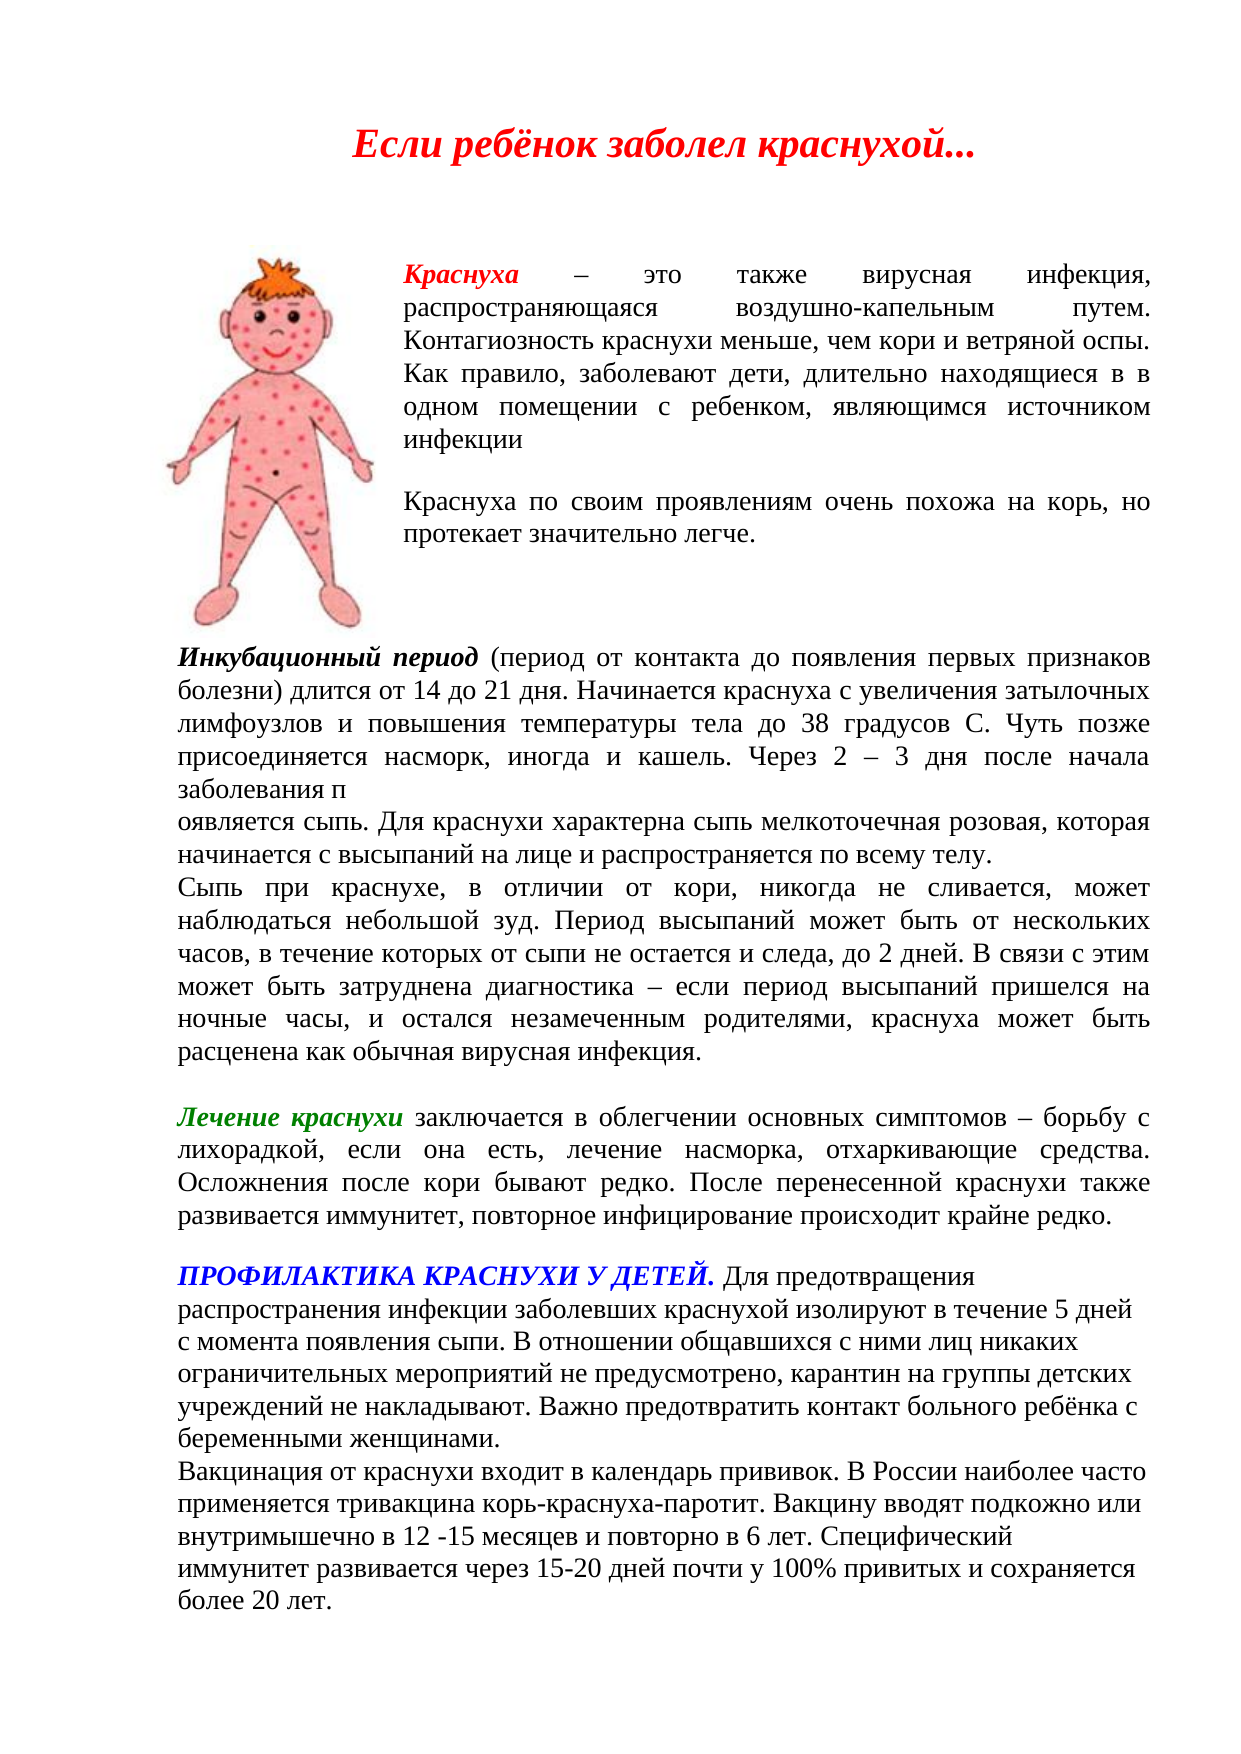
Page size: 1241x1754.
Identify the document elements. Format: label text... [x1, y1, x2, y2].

text Сыпь при краснухе, в отличии от кори, никогда не сливается, может наблюдаться небольшой зуд. Период высыпаний может быть от нескольких часов, в течение которых от сыпи не остается и следа, до 2 дней. В связи с этим может быть затруднена диагностика – если период высыпаний пришелся на ночные часы, и остался незамеченным родителями, краснуха может быть расценена как обычная вирусная инфекция. [177, 870, 1152, 1067]
text оявляется сыпь. Для краснухи характерна сыпь мелкоточечная розовая, которая начинается с высыпаний на лице и распространяется по всему телу. [177, 804, 1152, 870]
text Лечение краснухи заключается в облегчении основных симптомов – борьбу с лихорадкой, если она есть, лечение насморка, отхаркивающие средства. Осложнения после кори бывают редко. После перенесенной краснухи также развивается иммунитет, повторное инфицирование происходит крайне редко. [177, 1099, 1152, 1231]
text ПРОФИЛАКТИКА КРАСНУХИ У ДЕТЕЙ. Для предотвращения распространения инфекции заболевших краснухой изолируют в течение 5 дней с момента появления сыпи. В отношении общавшихся с ними лиц никаких ограничительных мероприятий не предусмотрено, карантин на группы детских учреждений не накладывают. Важно предотвратить контакт больного ребёнка с беременными женщинами. [177, 1259, 1152, 1454]
picture [150, 245, 385, 638]
text Инкубационный период (период от контакта до появления первых признаков болезни) длится от 14 до 21 дня. Начинается краснуха с увеличения затылочных лимфоузлов и повышения температуры тела до 38 градусов С. Чуть позже присоединяется насморк, иногда и кашель. Через 2 – 3 дня после начала заболевания п [177, 640, 1152, 804]
text Если ребёнок заболел краснухой... [177, 118, 1152, 166]
text Вакцинация от краснухи входит в календарь прививок. В России наиболее часто применяется тривакцина корь-краснуха-паротит. Вакцину вводят подкожно или внутримышечно в 12 -15 месяцев и повторно в 6 лет. Специфический иммунитет развивается через 15-20 дней почти у 100% привитых и сохраняется более 20 лет. [177, 1454, 1152, 1616]
text Краснуха по своим проявлениям очень похожа на корь, но протекает значительно легче. [385, 483, 1152, 549]
text Краснуха – это также вирусная инфекция, распространяющаяся воздушно-капельным путем. Контагиозность краснухи меньше, чем кори и ветряной оспы. Как правило, заболевают дети, длительно находящиеся в в одном помещении с ребенком, являющимся источником инфекции [385, 257, 1152, 454]
